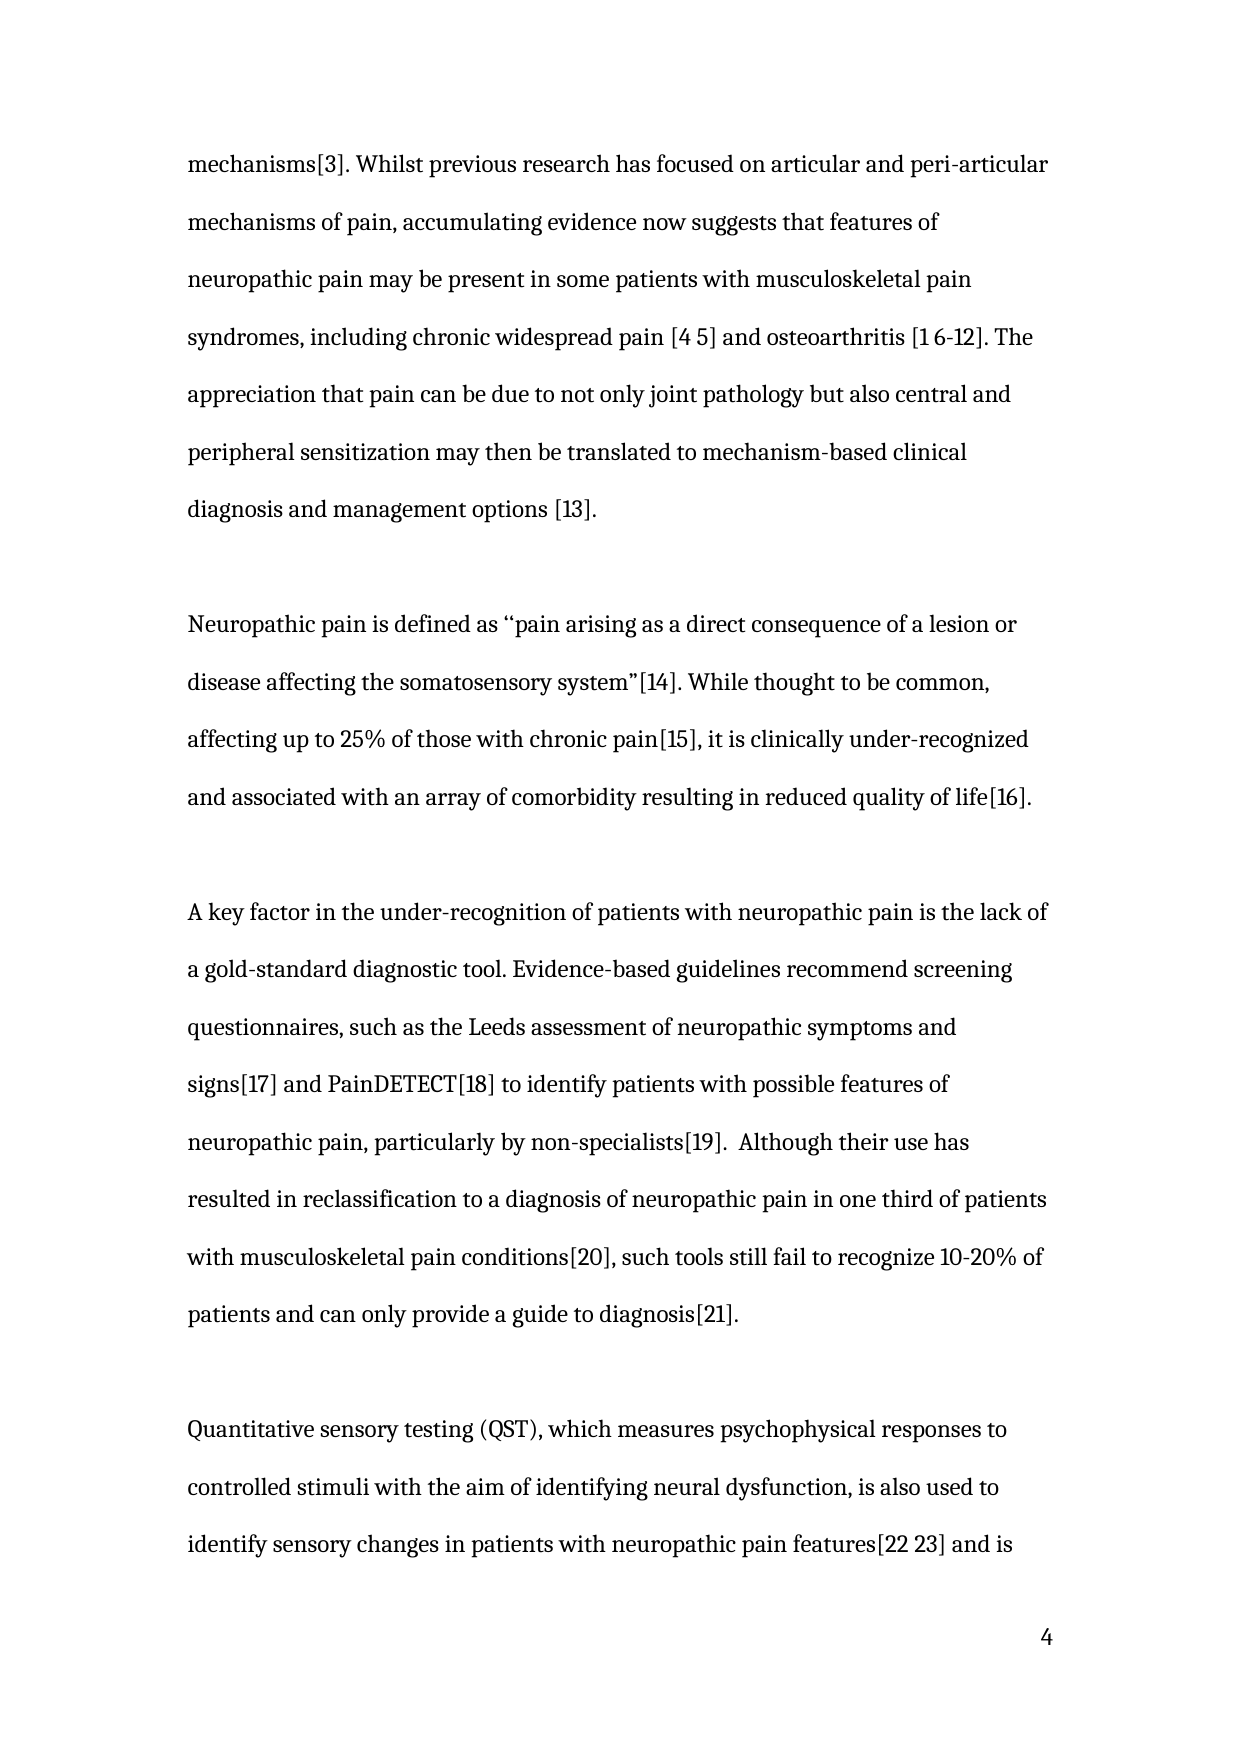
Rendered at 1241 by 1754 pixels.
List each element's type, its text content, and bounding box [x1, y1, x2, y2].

text Neuropathic pain is defined as ‘‘pain arising as a direct consequence of a lesion or disease affecting the somatosensory system”[14]. While thought to be common, affecting up to 25% of those with chronic pain[15], it is clinically under-recognized and associated with an array of comorbidity resulting in reduced quality of life[16]. [187, 610, 1053, 811]
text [187, 150, 1053, 524]
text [187, 1415, 1053, 1559]
text A key factor in the under-recognition of patients with neuropathic pain is the lack of a gold-standard diagnostic tool. Evidence-based guidelines recommend screening questionnaires, such as the Leeds assessment of neuropathic symptoms and signs[17] and PainDETECT[18] to identify patients with possible features of neuropathic pain, particularly by non-specialists[19]. Although their use has resulted in reclassification to a diagnosis of neuropathic pain in one third of patients with musculoskeletal pain conditions[20], such tools still fail to recognize 10-20% of patients and can only provide a guide to diagnosis[21]. [187, 897, 1053, 1329]
